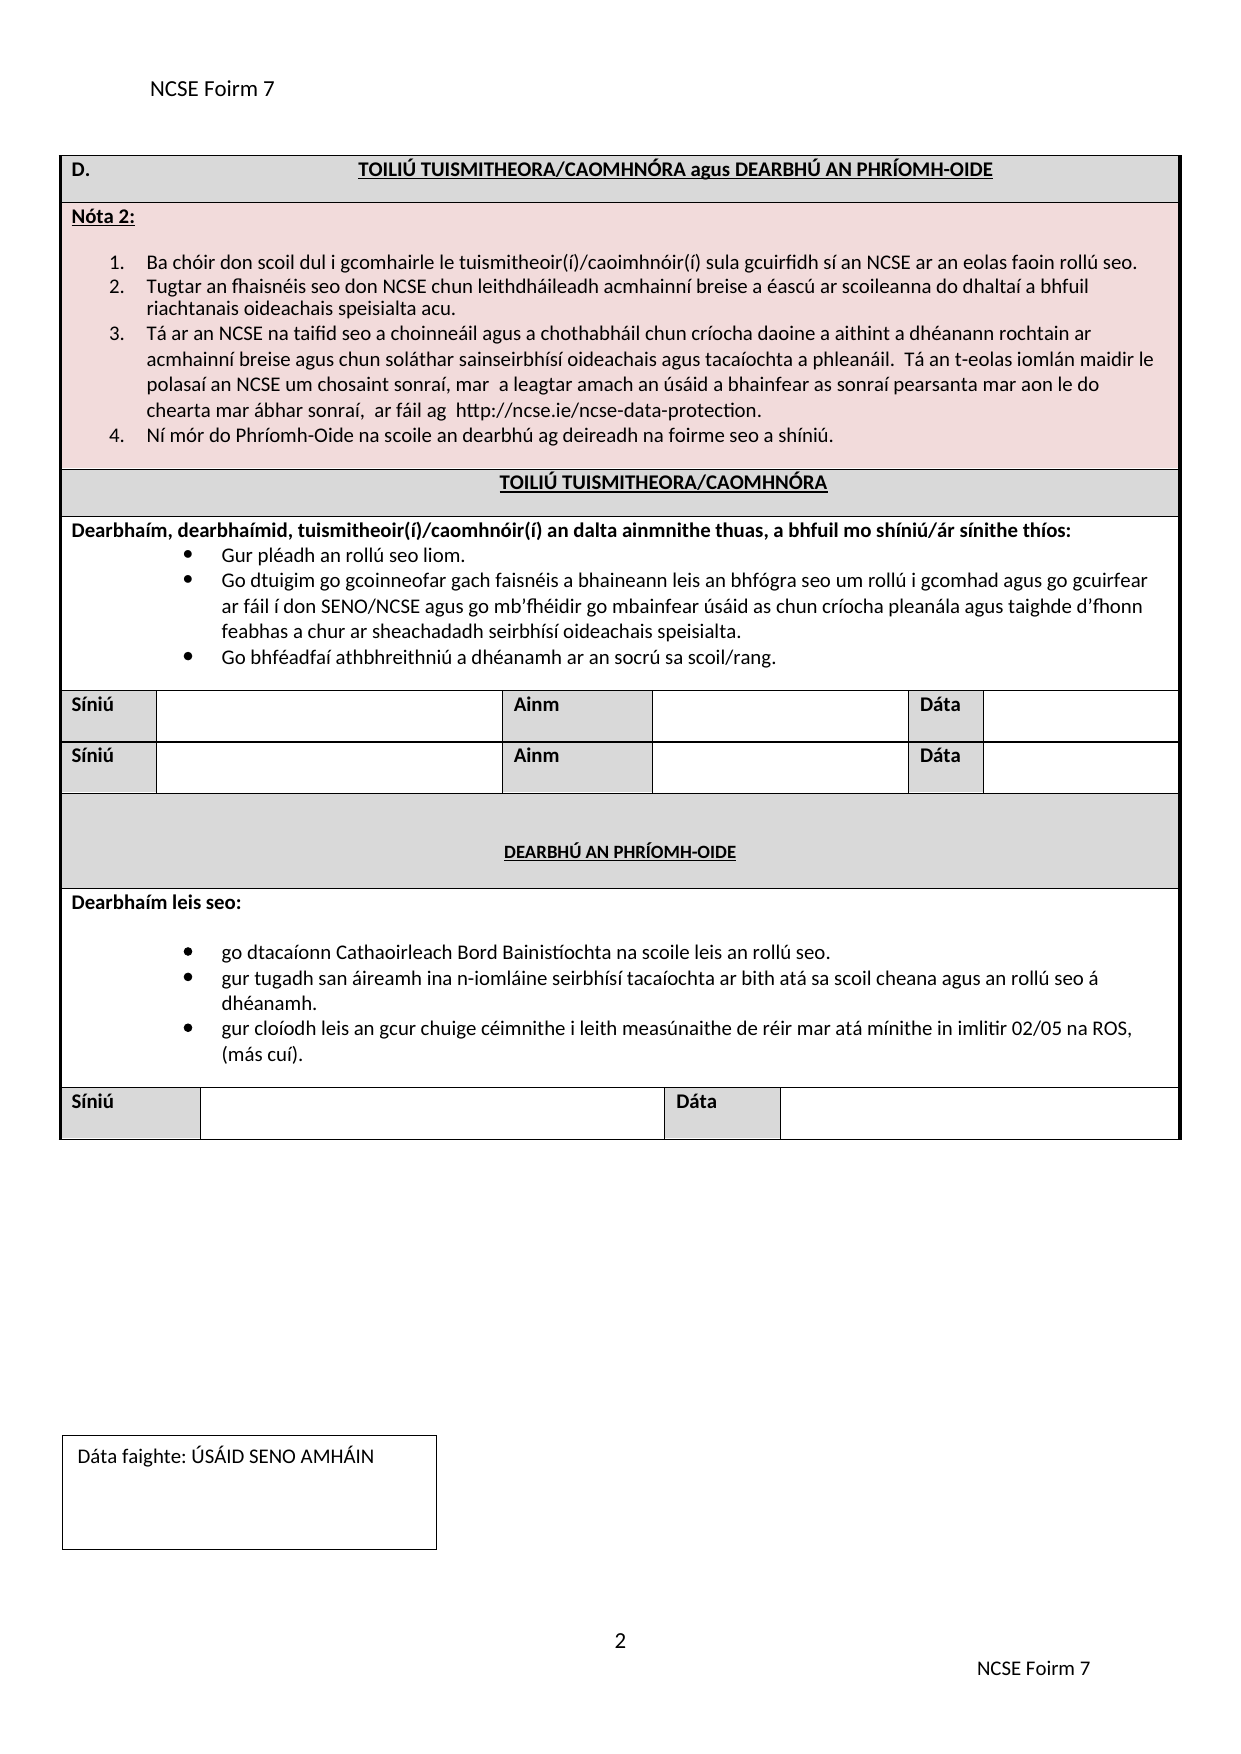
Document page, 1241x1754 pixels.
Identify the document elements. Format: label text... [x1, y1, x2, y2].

table_cell [201, 1088, 664, 1138]
table_cell [653, 691, 908, 741]
table_cell Dáta [909, 743, 983, 792]
table_cell DEARBHÚ AN PHRÍOMH-OIDE [62, 794, 1178, 888]
table_header TOILIÚ TUISMITHEORA/CAOMHNÓRA agus DEARBHÚ AN PHRÍOMH-OIDE [62, 156, 1178, 202]
table_cell [781, 1088, 1178, 1138]
table_cell [653, 743, 908, 792]
table_cell [157, 691, 502, 741]
table_cell Nóta 2: Ba chóir don scoil dul i gcomhairle le tuismitheoir(í)/caoimhnóir(í) sula gcuirfidh sí an NCSE ar an eolas faoin rollú seo. Tugtar an fhaisnéis seo don NCSE chun leithdháileadh acmhainní breise a éascú ar scoileanna do dhaltaí a bhfuil riachtanais oideachais speisialta acu. Tá ar an NCSE na taifid seo a choinneáil agus a chothabháil chun críocha daoine a aithint a dhéanann rochtain ar acmhainní breise agus chun soláthar sainseirbhísí oideachais agus tacaíochta a phleanáil. Tá an t-eolas iomlán maidir le polasaí an NCSE um chosaint sonraí, mar a leagtar amach an úsáid a bhainfear as sonraí pearsanta mar aon le do chearta mar ábhar sonraí, ar fáil ag http://ncse.ie/ncse-data-protection. Ní mór do Phríomh-Oide na scoile an dearbhú ag deireadh na foirme seo a shíniú. [62, 203, 1178, 468]
table_cell Dáta [665, 1088, 780, 1138]
table_cell Síniú [62, 1088, 200, 1138]
table_cell Dearbhaím leis seo: go dtacaíonn Cathaoirleach Bord Bainistíochta na scoile leis an rollú seo. gur tugadh san áireamh ina n-iomláine seirbhísí tacaíochta ar bith atá sa scoil cheana agus an rollú seo á dhéanamh. gur cloíodh leis an gcur chuige céimnithe i leith measúnaithe de réir mar atá mínithe in imlitir 02/05 na ROS, (más cuí). [62, 889, 1178, 1087]
table_cell TOILIÚ TUISMITHEORA/CAOMHNÓRA [62, 470, 1178, 516]
table_cell Síniú [62, 743, 156, 792]
table_cell Síniú [62, 691, 156, 741]
table_cell Ainm [503, 691, 652, 741]
table_cell [984, 691, 1178, 741]
table_cell [984, 743, 1178, 792]
table_cell Dáta [909, 691, 983, 741]
table_cell Dearbhaím, dearbhaímid, tuismitheoir(í)/caomhnóir(í) an dalta ainmnithe thuas, a bhfuil mo shíniú/ár sínithe thíos: Gur pléadh an rollú seo liom. Go dtuigim go gcoinneofar gach faisnéis a bhaineann leis an bhfógra seo um rollú i gcomhad agus go gcuirfear ar fáil í don SENO/NCSE agus go mb’fhéidir go mbainfear úsáid as chun críocha pleanála agus taighde d’fhonn feabhas a chur ar sheachadadh seirbhísí oideachais speisialta. Go bhféadfaí athbhreithniú a dhéanamh ar an socrú sa scoil/rang. [62, 517, 1178, 690]
table_cell Ainm [503, 743, 652, 792]
table_cell [157, 743, 502, 792]
